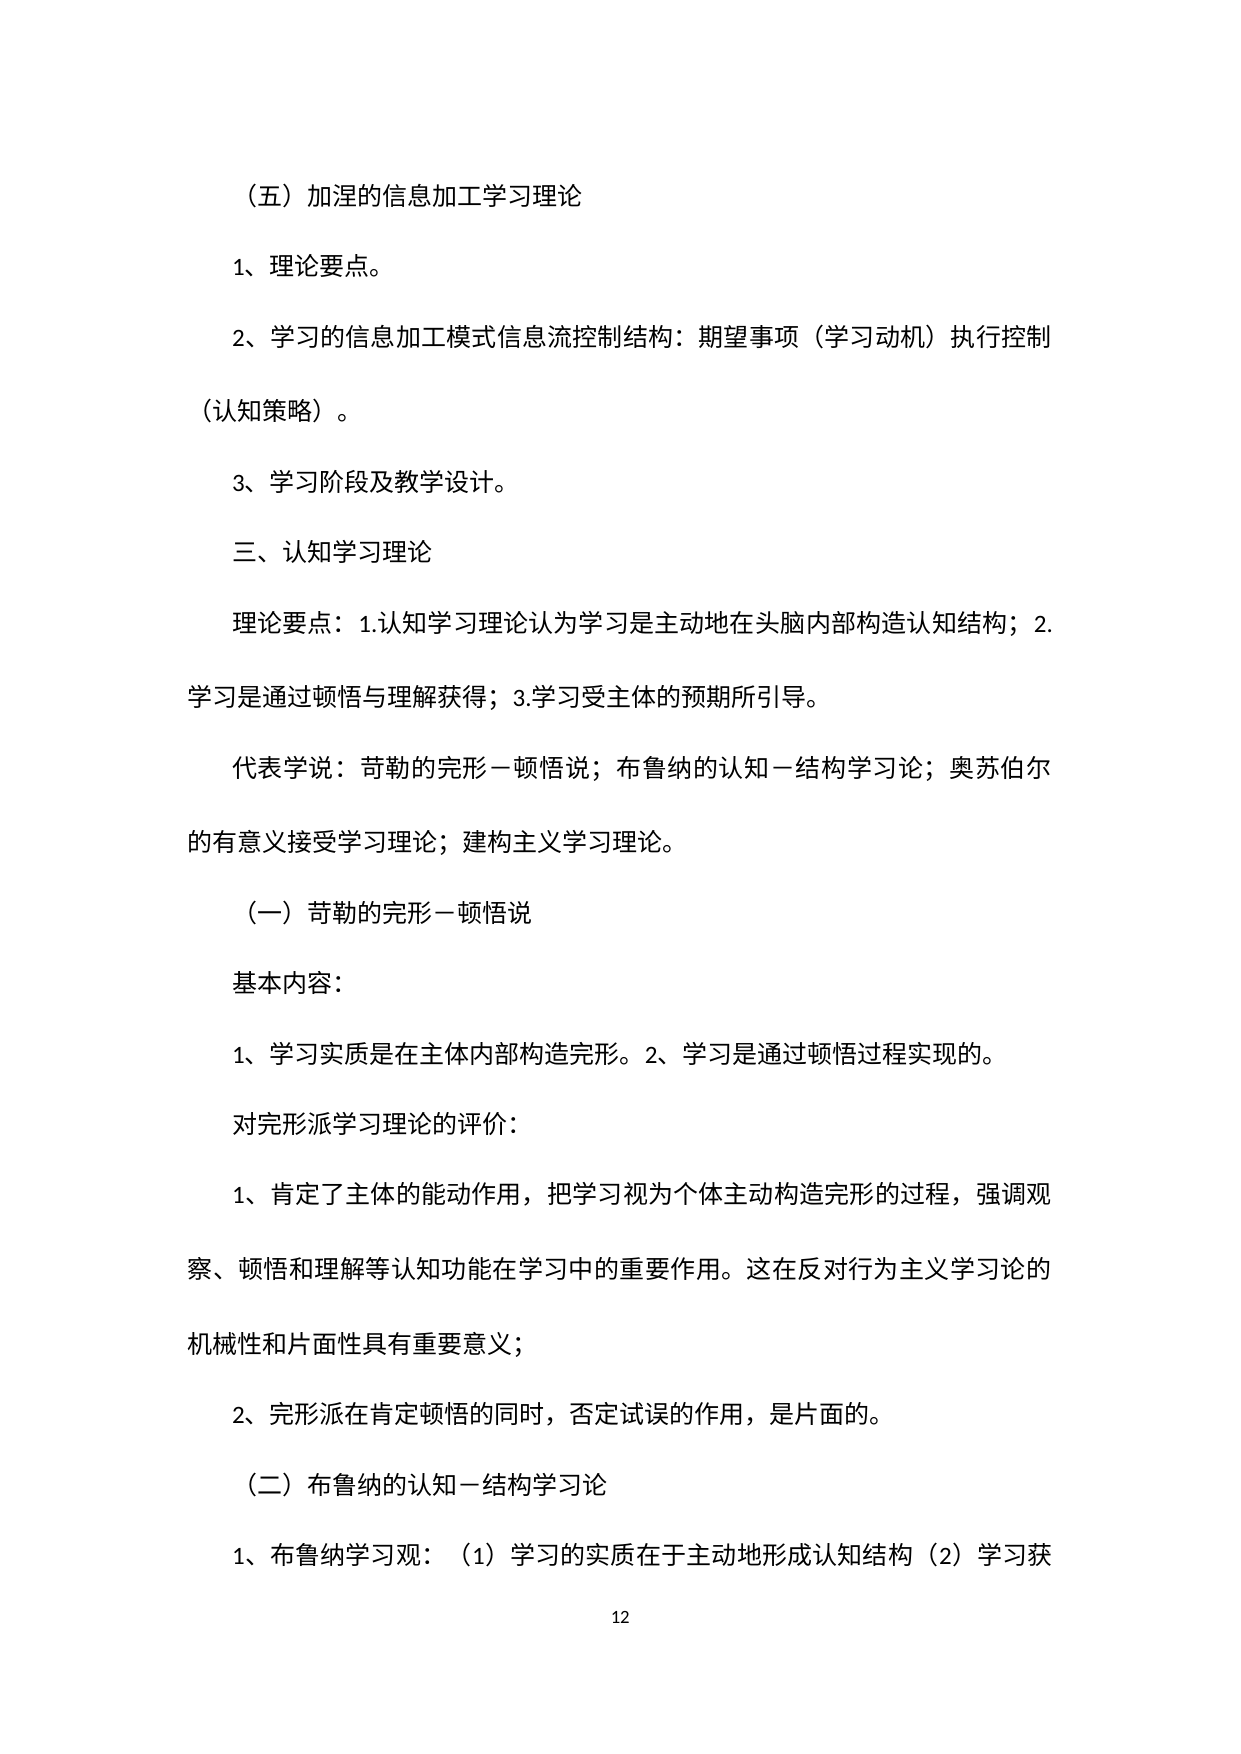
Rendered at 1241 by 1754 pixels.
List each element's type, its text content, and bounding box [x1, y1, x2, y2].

text 2、学习的信息加工模式信息流控制结构：期望事项（学习动机）执行控制（认知策略）。 [187, 303, 1053, 442]
text 基本内容： [187, 949, 1053, 1014]
text 1、理论要点。 [187, 232, 1053, 297]
text 三、认知学习理论 [187, 518, 1053, 583]
text 3、学习阶段及教学设计。 [187, 448, 1053, 513]
text 2、完形派在肯定顿悟的同时，否定试误的作用，是片面的。 [187, 1380, 1053, 1445]
text 理论要点：1.认知学习理论认为学习是主动地在头脑内部构造认知结构；2.学习是通过顿悟与理解获得；3.学习受主体的预期所引导。 [187, 589, 1053, 728]
text （一）苛勒的完形－顿悟说 [187, 879, 1053, 944]
text 1、学习实质是在主体内部构造完形。2、学习是通过顿悟过程实现的。 [187, 1020, 1053, 1085]
text 1、肯定了主体的能动作用，把学习视为个体主动构造完形的过程，强调观察、顿悟和理解等认知功能在学习中的重要作用。这在反对行为主义学习论的机械性和片面性具有重要意义； [187, 1161, 1053, 1375]
text （五）加涅的信息加工学习理论 [187, 162, 1053, 227]
text （二）布鲁纳的认知－结构学习论 [187, 1451, 1053, 1516]
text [187, 1521, 1053, 1586]
text 代表学说：苛勒的完形－顿悟说；布鲁纳的认知－结构学习论；奥苏伯尔的有意义接受学习理论；建构主义学习理论。 [187, 734, 1053, 873]
text 对完形派学习理论的评价： [187, 1090, 1053, 1155]
